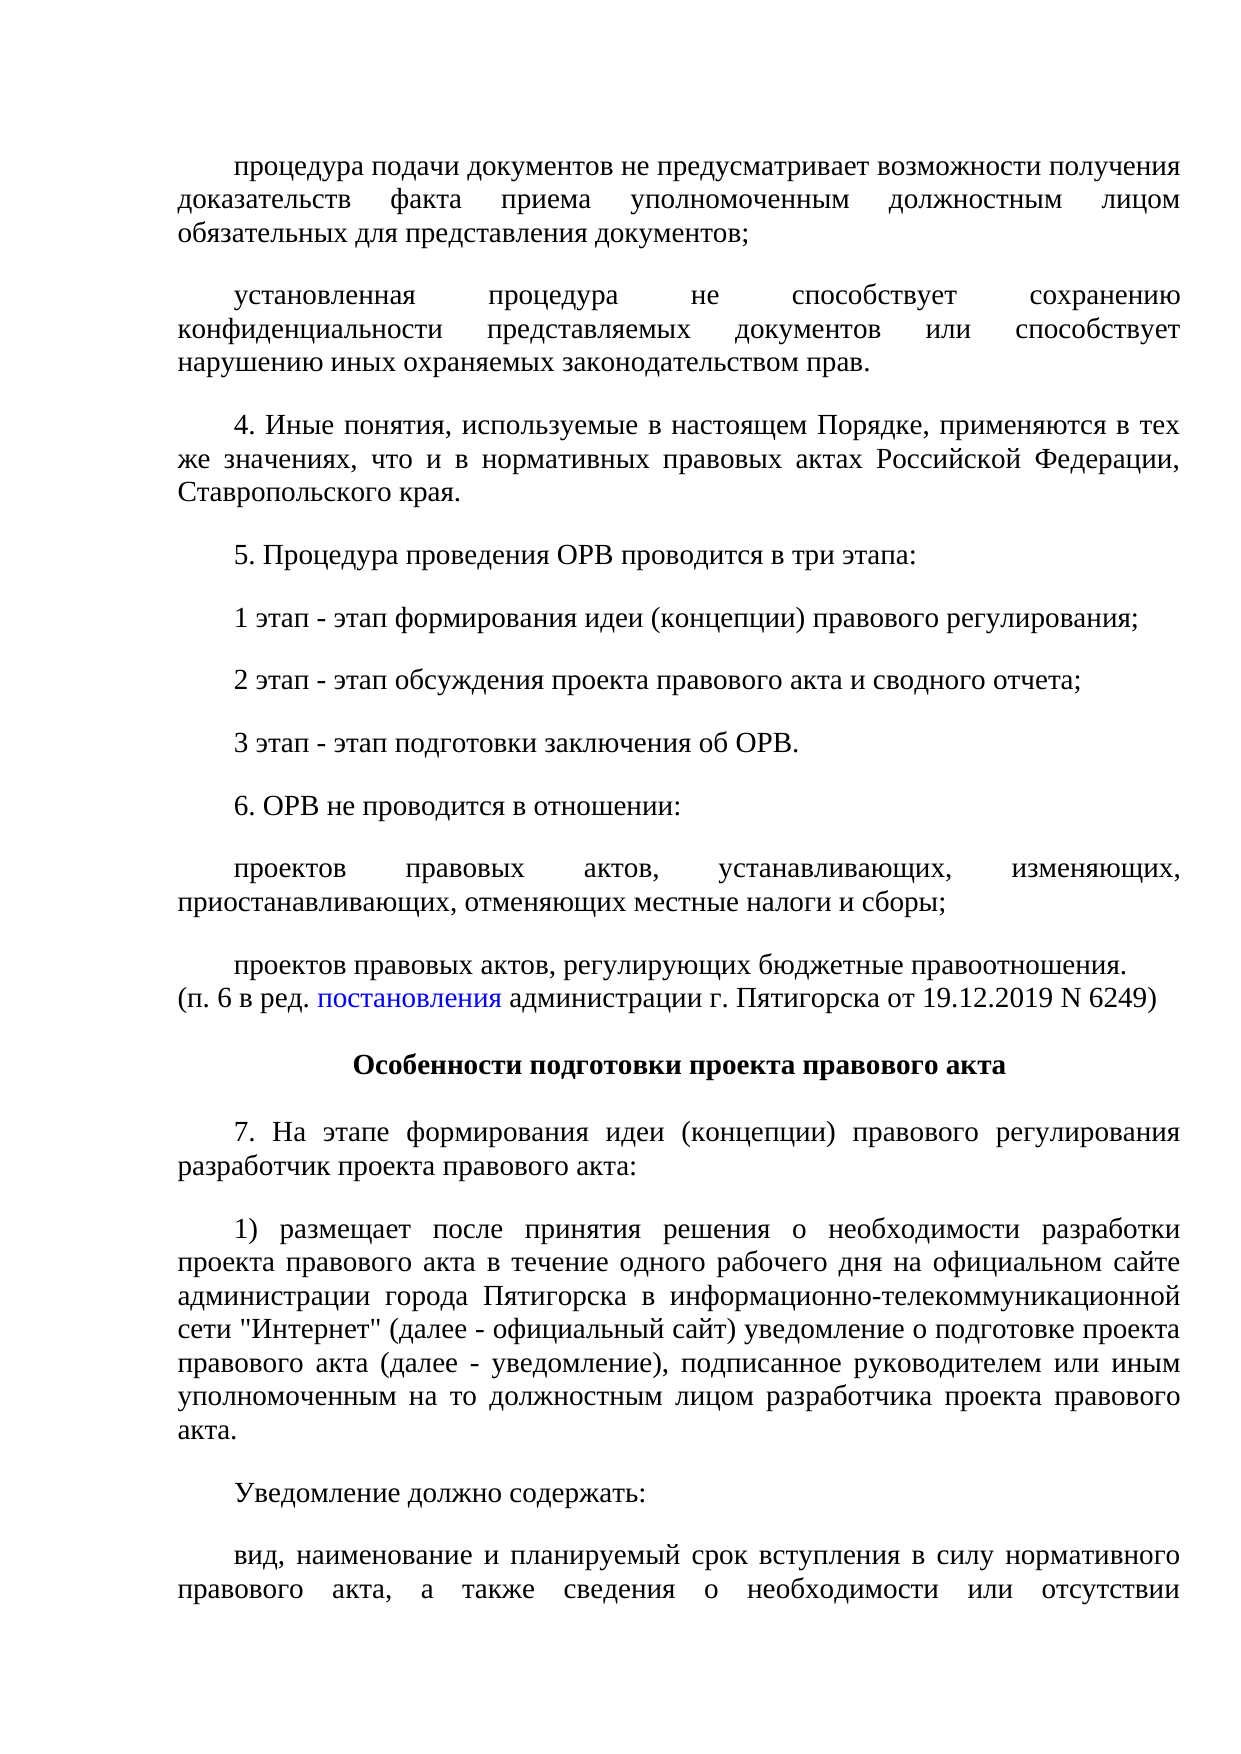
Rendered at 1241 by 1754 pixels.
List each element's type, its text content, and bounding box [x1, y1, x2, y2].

text 2 этап - этап обсуждения проекта правового акта и сводного отчета; [177, 662, 1181, 696]
text проектов правовых актов, устанавливающих, изменяющих, приостанавливающих, отменяющих местные налоги и сборы; [177, 851, 1181, 918]
text 1 этап - этап формирования идеи (концепции) правового регулирования; [177, 600, 1181, 633]
text 7. На этапе формирования идеи (концепции) правового регулирования разработчик проекта правового акта: [177, 1114, 1181, 1182]
text 6. ОРВ не проводится в отношении: [177, 788, 1181, 821]
text Уведомление должно содержать: [177, 1475, 1181, 1508]
text проектов правовых актов, регулирующих бюджетные правоотношения. [177, 947, 1181, 980]
text установленная процедура не способствует сохранению конфиденциальности представляемых документов или способствует нарушению иных охраняемых законодательством прав. [177, 277, 1181, 378]
text 4. Иные понятия, используемые в настоящем Порядке, применяются в тех же значениях, что и в нормативных правовых актах Российской Федерации, Ставропольского края. [177, 407, 1181, 508]
text (п. 6 в ред. постановления администрации г. Пятигорска от 19.12.2019 N 6249) [177, 980, 1181, 1014]
text процедура подачи документов не предусматривает возможности получения доказательств факта приема уполномоченным должностным лицом обязательных для представления документов; [177, 148, 1181, 248]
text 3 этап - этап подготовки заключения об ОРВ. [177, 725, 1181, 759]
text 1) размещает после принятия решения о необходимости разработки проекта правового акта в течение одного рабочего дня на официальном сайте администрации города Пятигорска в информационно-телекоммуникационной сети "Интернет" (далее - официальный сайт) уведомление о подготовке проекта правового акта (далее - уведомление), подписанное руководителем или иным уполномоченным на то должностным лицом разработчика проекта правового акта. [177, 1211, 1181, 1446]
title Особенности подготовки проекта правового акта [177, 1047, 1181, 1081]
text 5. Процедура проведения ОРВ проводится в три этапа: [177, 537, 1181, 571]
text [177, 1537, 1181, 1604]
